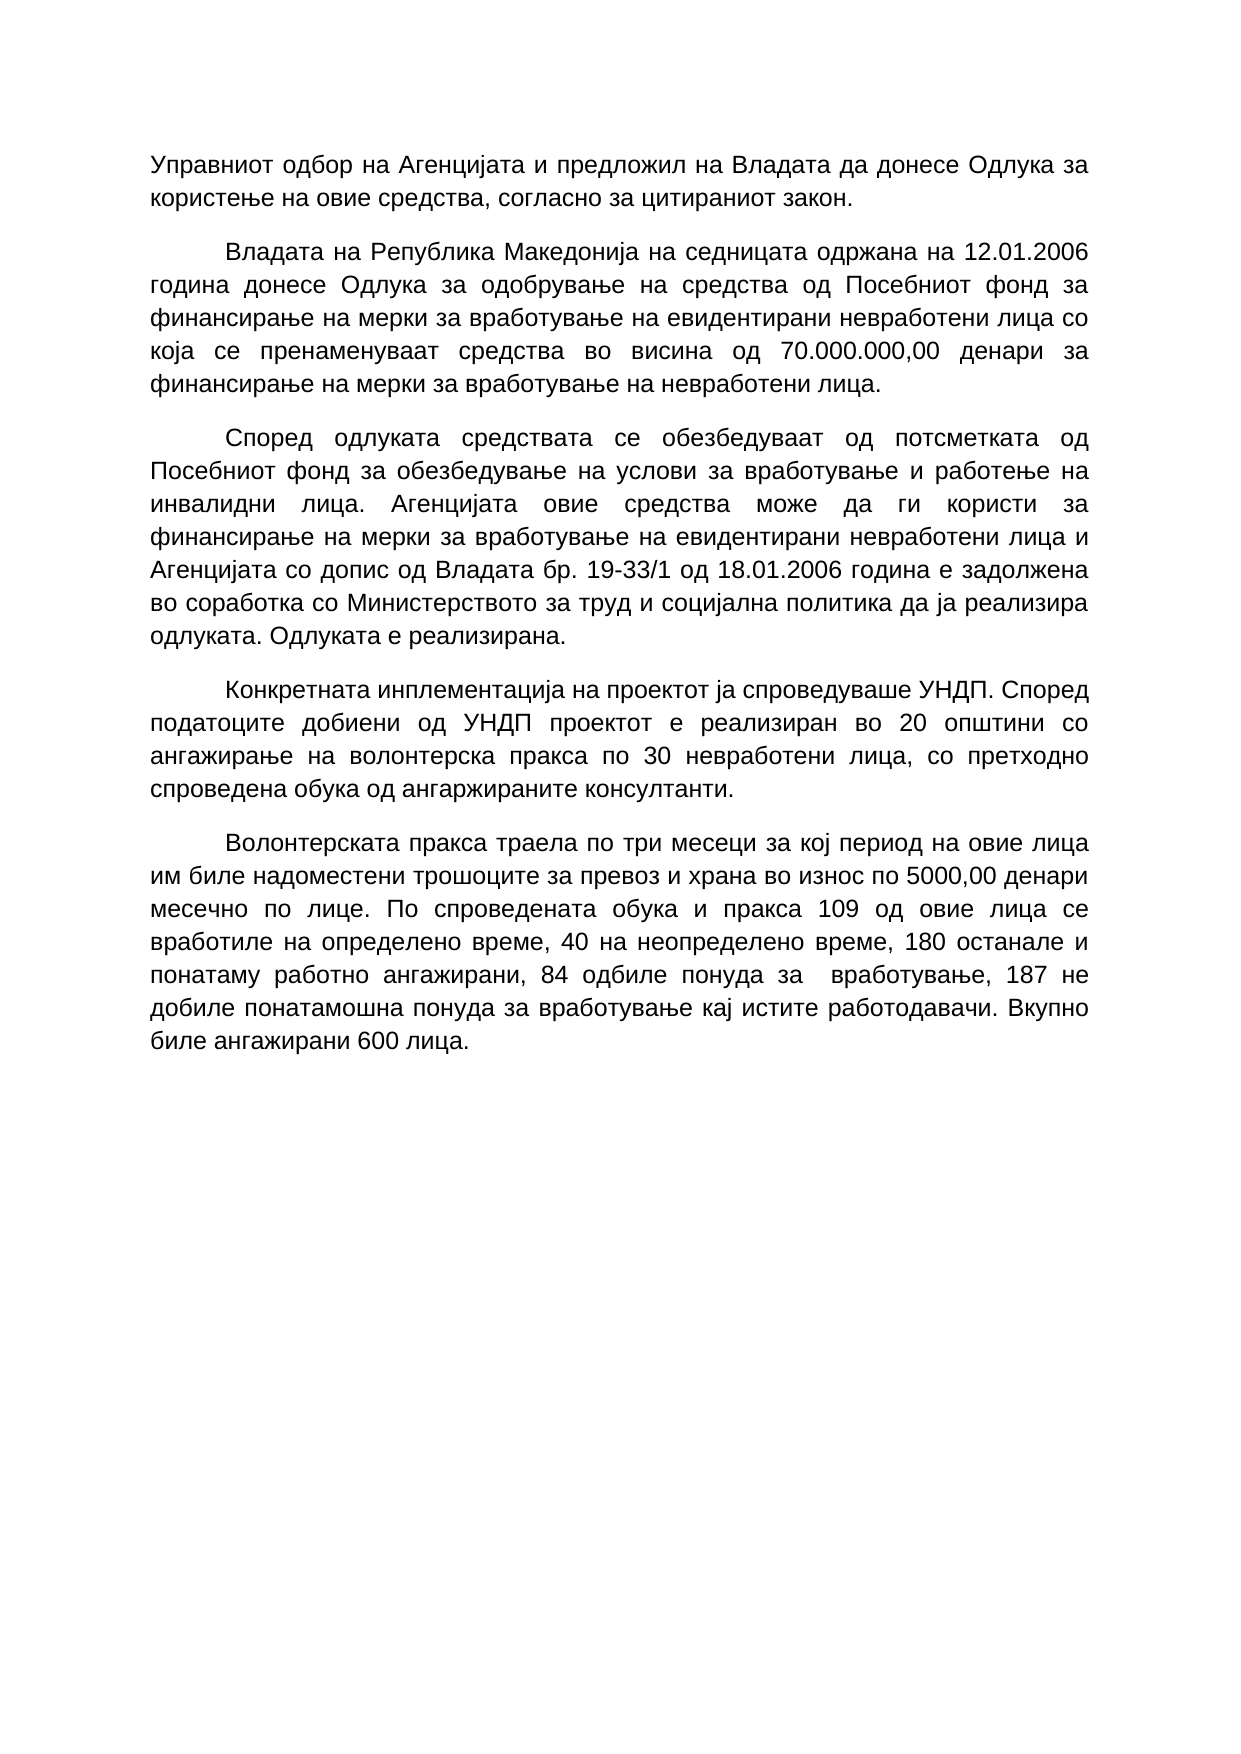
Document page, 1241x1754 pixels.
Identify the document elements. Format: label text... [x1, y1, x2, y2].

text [150, 150, 1090, 212]
text Според одлуката средствата се обезбедуваат од потсметката од Посебниот фонд за обезбедување на услови за вработување и работење на инвалидни лица. Агенцијата овие средства може да ги користи за финансирање на мерки за вработување на евидентирани невработени лица и Агенцијата со допис од Владата бр. 19-33/1 од 18.01.2006 година е задолжена во соработка со Министерството за труд и социјална политика да ја реализира одлуката. Одлуката е реализирана. [150, 423, 1090, 650]
text Волонтерската пракса траела по три месеци за кој период на овие лица им биле надоместени трошоците за превоз и храна во износ по 5000,00 денари месечно по лице. По спроведената обука и пракса 109 од овие лица се вработиле на определено време, 40 на неопределено време, 180 останале и понатаму работно ангажирани, 84 одбиле понуда за вработување, 187 не добиле понатамошна понуда за вработување кај истите работодавачи. Вкупно биле ангажирани 600 лица. [150, 828, 1090, 1054]
text Владата на Република Македонија на седницата одржана на 12.01.2006 година донесе Одлука за одобрување на средства од Посебниот фонд за финансирање на мерки за вработување на евидентирани невработени лица со која се пренаменуваат средства во висина од 70.000.000,00 денари за финансирање на мерки за вработување на невработени лица. [150, 237, 1090, 398]
text Конкретната инплементација на проектот ја спроведуваше УНДП. Според податоците добиени од УНДП проектот е реализиран во 20 општини со ангажирање на волонтерска пракса по 30 невработени лица, со претходно спроведена обука од ангаржираните консултанти. [150, 675, 1090, 803]
